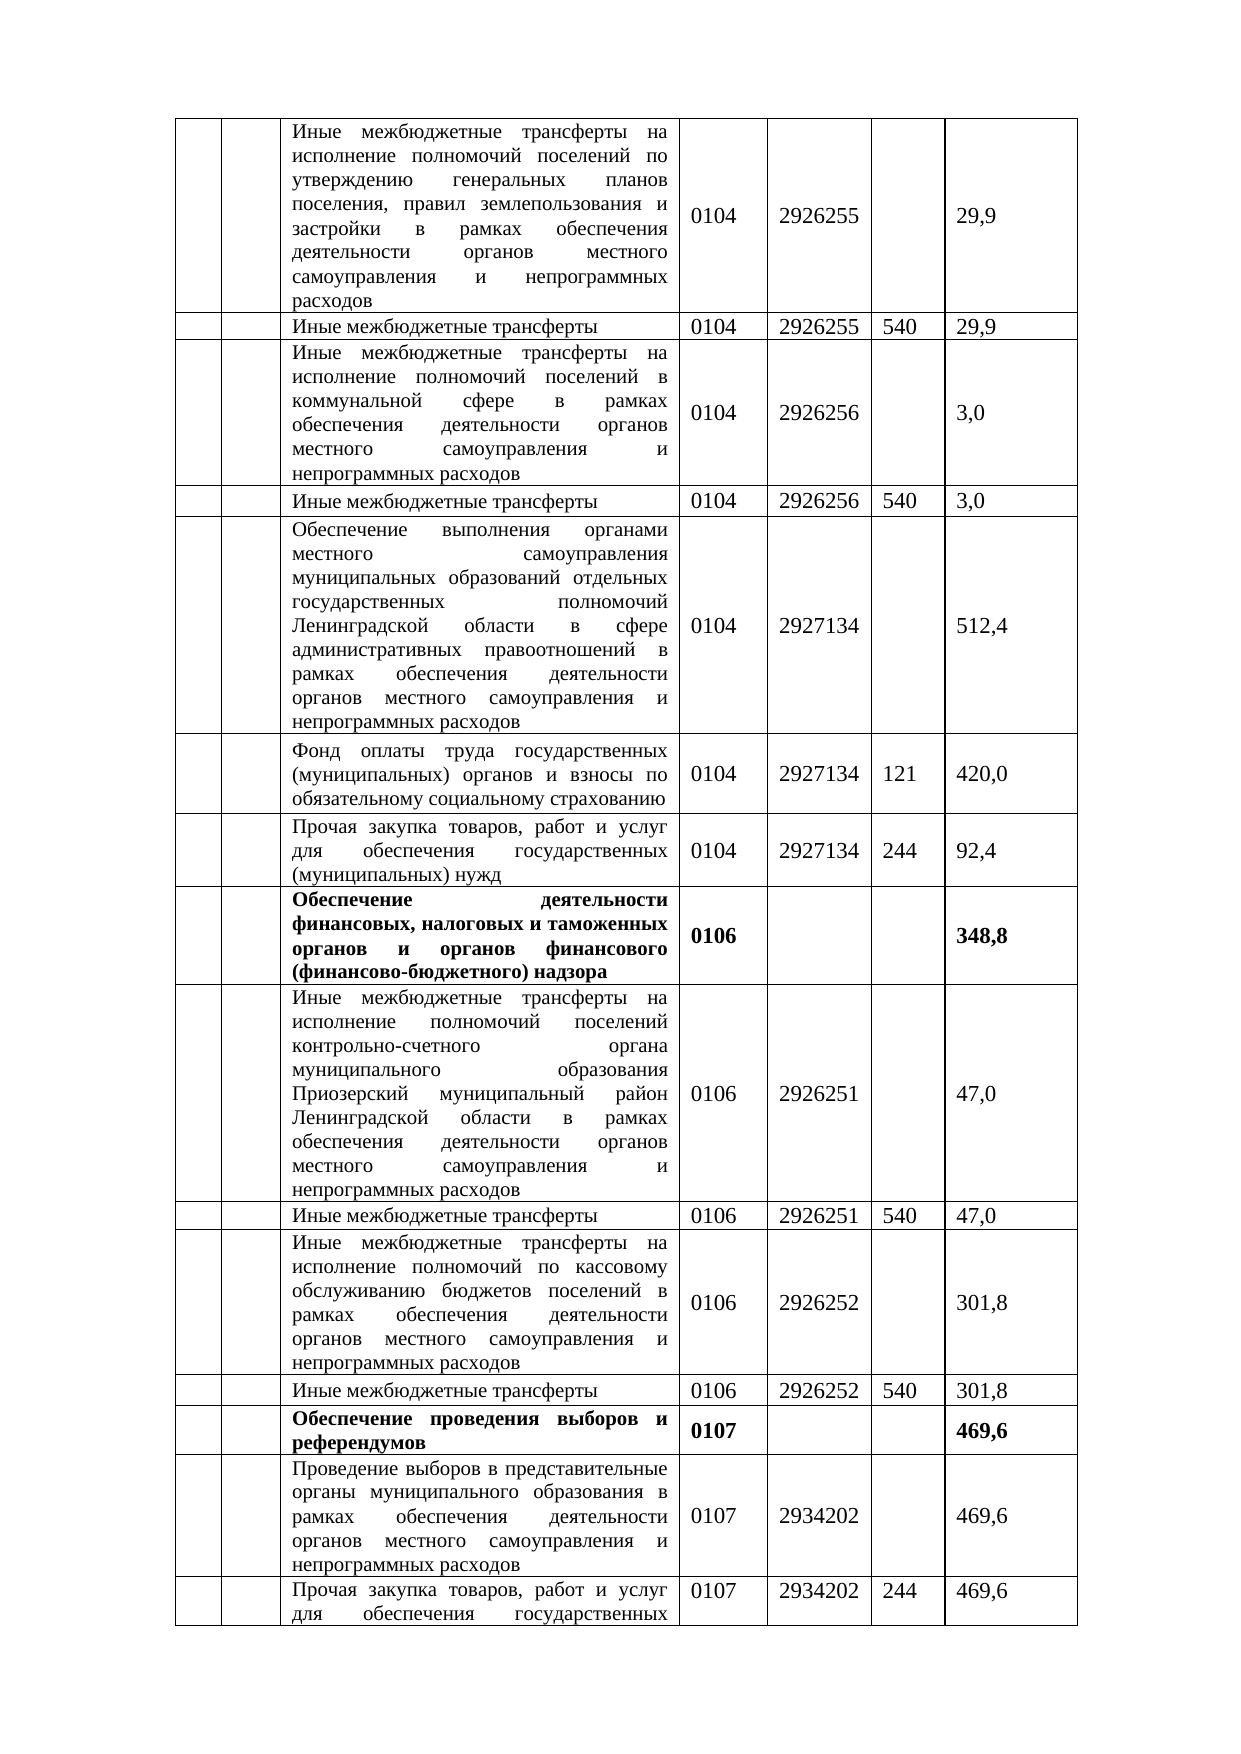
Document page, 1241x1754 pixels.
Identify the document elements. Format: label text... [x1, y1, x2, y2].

table_cell 2934202 [768, 1455, 871, 1576]
table_cell 0106 [680, 1230, 767, 1374]
table_cell 2926252 [768, 1230, 871, 1374]
table_cell [872, 985, 944, 1201]
table_cell [222, 1455, 280, 1576]
table_cell [872, 1455, 944, 1576]
table_cell Иные межбюджетные трансферты на исполнение полномочий по кассовому обслуживанию бюджетов поселений в рамках обеспечения деятельности органов местного самоуправления и непрограммных расходов [281, 1230, 679, 1374]
table_cell 469,6 [946, 1406, 1077, 1454]
table_cell [872, 119, 944, 312]
table_cell 469,6 [946, 1577, 1077, 1625]
table_cell [222, 1202, 280, 1228]
table_cell Иные межбюджетные трансферты [281, 313, 679, 339]
table_cell 244 [872, 814, 944, 886]
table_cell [281, 1577, 679, 1625]
table_cell Иные межбюджетные трансферты [281, 1202, 679, 1228]
table_cell 2926256 [768, 486, 871, 516]
table_cell 0107 [680, 1577, 767, 1625]
table_cell 2927134 [768, 734, 871, 813]
table_cell 0104 [680, 734, 767, 813]
table_cell 0104 [680, 119, 767, 312]
table_cell 29,9 [946, 119, 1077, 312]
table_cell 0106 [680, 985, 767, 1201]
table_cell [176, 887, 221, 983]
table_cell 2927134 [768, 517, 871, 733]
table_cell [176, 1375, 221, 1405]
table_cell [222, 313, 280, 339]
table_cell 47,0 [946, 985, 1077, 1201]
table_cell [872, 1230, 944, 1374]
table_cell 2926255 [768, 119, 871, 312]
table_cell Проведение выборов в представительные органы муниципального образования в рамках обеспечения деятельности органов местного самоуправления и непрограммных расходов [281, 1455, 679, 1576]
table_cell 420,0 [946, 734, 1077, 813]
table_cell 29,9 [946, 313, 1077, 339]
table_cell 0107 [680, 1455, 767, 1576]
table_cell [176, 517, 221, 733]
table_cell 0107 [680, 1406, 767, 1454]
table_cell 0104 [680, 313, 767, 339]
table_cell [222, 1406, 280, 1454]
table_cell [176, 119, 221, 312]
table_cell [872, 887, 944, 983]
table_cell [176, 340, 221, 484]
table_cell 540 [872, 1202, 944, 1228]
table_cell [222, 1577, 280, 1625]
table_cell 348,8 [946, 887, 1077, 983]
table_cell 2934202 [768, 1577, 871, 1625]
table_cell 469,6 [946, 1455, 1077, 1576]
table_cell [176, 1455, 221, 1576]
table_cell 0104 [680, 340, 767, 484]
table_cell Иные межбюджетные трансферты на исполнение полномочий поселений в коммунальной сфере в рамках обеспечения деятельности органов местного самоуправления и непрограммных расходов [281, 340, 679, 484]
table_cell 301,8 [946, 1375, 1077, 1405]
table_cell [176, 1230, 221, 1374]
table_cell Прочая закупка товаров, работ и услуг для обеспечения государственных (муниципальных) нужд [281, 814, 679, 886]
table_cell [176, 1202, 221, 1228]
table_cell 0106 [680, 1375, 767, 1405]
table_cell 2927134 [768, 814, 871, 886]
table_cell 0106 [680, 887, 767, 983]
table_cell Иные межбюджетные трансферты на исполнение полномочий поселений контрольно-счетного органа муниципального образования Приозерский муниципальный район Ленинградской области в рамках обеспечения деятельности органов местного самоуправления и непрограммных расходов [281, 985, 679, 1201]
table_cell 2926256 [768, 340, 871, 484]
table_cell [222, 1375, 280, 1405]
table_cell 2926255 [768, 313, 871, 339]
table_cell [176, 985, 221, 1201]
table_cell 244 [872, 1577, 944, 1625]
table_cell [176, 1406, 221, 1454]
table_cell [222, 1230, 280, 1374]
table_cell 0106 [680, 1202, 767, 1228]
table_cell [872, 340, 944, 484]
table_cell [222, 887, 280, 983]
table_cell 92,4 [946, 814, 1077, 886]
table_cell [222, 985, 280, 1201]
table_cell 0104 [680, 517, 767, 733]
table_cell 2926251 [768, 1202, 871, 1228]
table_cell [222, 119, 280, 312]
table_cell 2926251 [768, 985, 871, 1201]
table_cell 512,4 [946, 517, 1077, 733]
table_cell 47,0 [946, 1202, 1077, 1228]
table_cell Иные межбюджетные трансферты [281, 1375, 679, 1405]
table_cell Обеспечение проведения выборов и референдумов [281, 1406, 679, 1454]
table_cell [176, 313, 221, 339]
table_cell 0104 [680, 486, 767, 516]
table_cell 3,0 [946, 340, 1077, 484]
table_cell Обеспечение выполнения органами местного самоуправления муниципальных образований отдельных государственных полномочий Ленинградской области в сфере административных правоотношений в рамках обеспечения деятельности органов местного самоуправления и непрограммных расходов [281, 517, 679, 733]
table_cell 3,0 [946, 486, 1077, 516]
table_cell [222, 814, 280, 886]
table_cell 540 [872, 486, 944, 516]
table_cell [222, 734, 280, 813]
table_cell [872, 517, 944, 733]
table_cell Обеспечение деятельности финансовых, налоговых и таможенных органов и органов финансового (финансово-бюджетного) надзора [281, 887, 679, 983]
table_cell [222, 340, 280, 484]
table_cell [176, 1577, 221, 1625]
table_cell Иные межбюджетные трансферты на исполнение полномочий поселений по утверждению генеральных планов поселения, правил землепользования и застройки в рамках обеспечения деятельности органов местного самоуправления и непрограммных расходов [281, 119, 679, 312]
table_cell [176, 486, 221, 516]
table_cell 301,8 [946, 1230, 1077, 1374]
table_cell [222, 486, 280, 516]
table_cell 540 [872, 1375, 944, 1405]
table_cell [768, 1406, 871, 1454]
table_cell [768, 887, 871, 983]
table_cell Иные межбюджетные трансферты [281, 486, 679, 516]
table_cell 0104 [680, 814, 767, 886]
table_cell [176, 814, 221, 886]
table_cell [872, 1406, 944, 1454]
table_cell [222, 517, 280, 733]
table_cell 121 [872, 734, 944, 813]
table_cell [176, 734, 221, 813]
table_cell Фонд оплаты труда государственных (муниципальных) органов и взносы по обязательному социальному страхованию [281, 734, 679, 813]
table_cell 2926252 [768, 1375, 871, 1405]
table_cell 540 [872, 313, 944, 339]
